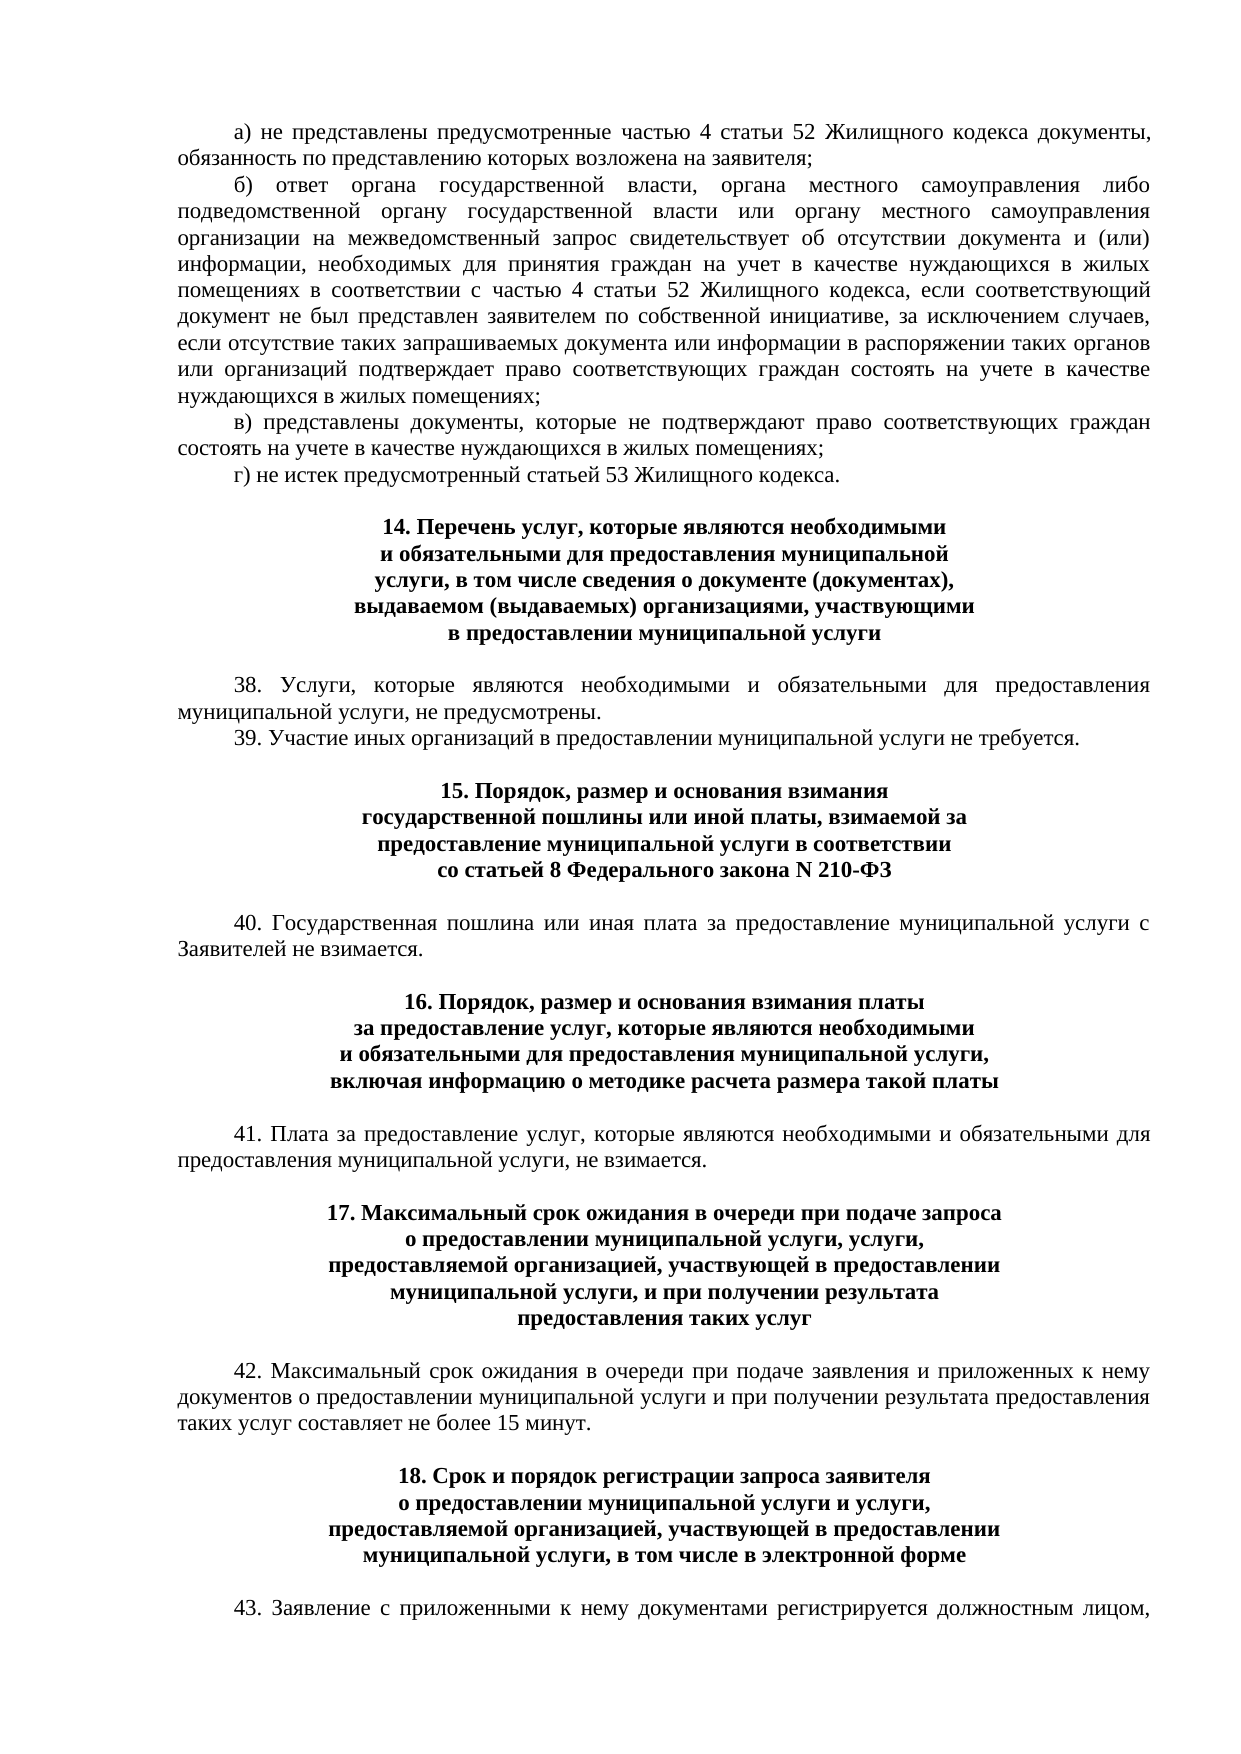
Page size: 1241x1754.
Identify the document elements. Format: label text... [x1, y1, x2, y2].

text 42. Максимальный срок ожидания в очереди при подаче заявления и приложенных к нему документов о предоставлении муниципальной услуги и при получении результата предоставления таких услуг составляет не более 15 минут. [177, 1357, 1152, 1436]
title предоставления таких услуг [177, 1304, 1152, 1330]
title муниципальной услуги, в том числе в электронной форме [177, 1541, 1152, 1568]
text 38. Услуги, которые являются необходимыми и обязательными для предоставления муниципальной услуги, не предусмотрены. [177, 672, 1152, 724]
title и обязательными для предоставления муниципальной услуги, [177, 1041, 1152, 1067]
title о предоставлении муниципальной услуги, услуги, [177, 1225, 1152, 1251]
title государственной пошлины или иной платы, взимаемой за [177, 803, 1152, 830]
title о предоставлении муниципальной услуги и услуги, [177, 1488, 1152, 1515]
title выдаваемом (выдаваемых) организациями, участвующими [177, 592, 1152, 619]
title 16. Порядок, размер и основания взимания платы [177, 988, 1152, 1014]
title 18. Срок и порядок регистрации запроса заявителя [177, 1462, 1152, 1488]
text 39. Участие иных организаций в предоставлении муниципальной услуги не требуется. [177, 724, 1152, 751]
title муниципальной услуги, и при получении результата [177, 1278, 1152, 1304]
title предоставление муниципальной услуги в соответствии [177, 830, 1152, 856]
text б) ответ органа государственной власти, органа местного самоуправления либо подведомственной органу государственной власти или органу местного самоуправления организации на межведомственный запрос свидетельствует об отсутствии документа и (или) информации, необходимых для принятия граждан на учет в качестве нуждающихся в жилых помещениях в соответствии с частью 4 статьи 52 Жилищного кодекса, если соответствующий документ не был представлен заявителем по собственной инициативе, за исключением случаев, если отсутствие таких запрашиваемых документа или информации в распоряжении таких органов или организаций подтверждает право соответствующих граждан состоять на учете в качестве нуждающихся в жилых помещениях; [177, 171, 1152, 408]
title включая информацию о методике расчета размера такой платы [177, 1067, 1152, 1093]
text г) не истек предусмотренный статьей 53 Жилищного кодекса. [177, 461, 1152, 487]
title 14. Перечень услуг, которые являются необходимыми [177, 513, 1152, 540]
title со статьей 8 Федерального закона N 210-ФЗ [177, 856, 1152, 882]
title предоставляемой организацией, участвующей в предоставлении [177, 1251, 1152, 1278]
text 40. Государственная пошлина или иная плата за предоставление муниципальной услуги с Заявителей не взимается. [177, 909, 1152, 961]
title 17. Максимальный срок ожидания в очереди при подаче запроса [177, 1199, 1152, 1225]
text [177, 1594, 1152, 1620]
text в) представлены документы, которые не подтверждают право соответствующих граждан состоять на учете в качестве нуждающихся в жилых помещениях; [177, 408, 1152, 461]
title предоставляемой организацией, участвующей в предоставлении [177, 1515, 1152, 1541]
title и обязательными для предоставления муниципальной [177, 540, 1152, 566]
text 41. Плата за предоставление услуг, которые являются необходимыми и обязательными для предоставления муниципальной услуги, не взимается. [177, 1119, 1152, 1172]
title за предоставление услуг, которые являются необходимыми [177, 1014, 1152, 1041]
title в предоставлении муниципальной услуги [177, 619, 1152, 645]
title 15. Порядок, размер и основания взимания [177, 777, 1152, 803]
text а) не представлены предусмотренные частью 4 статьи 52 Жилищного кодекса документы, обязанность по представлению которых возложена на заявителя; [177, 118, 1152, 171]
title услуги, в том числе сведения о документе (документах), [177, 566, 1152, 592]
